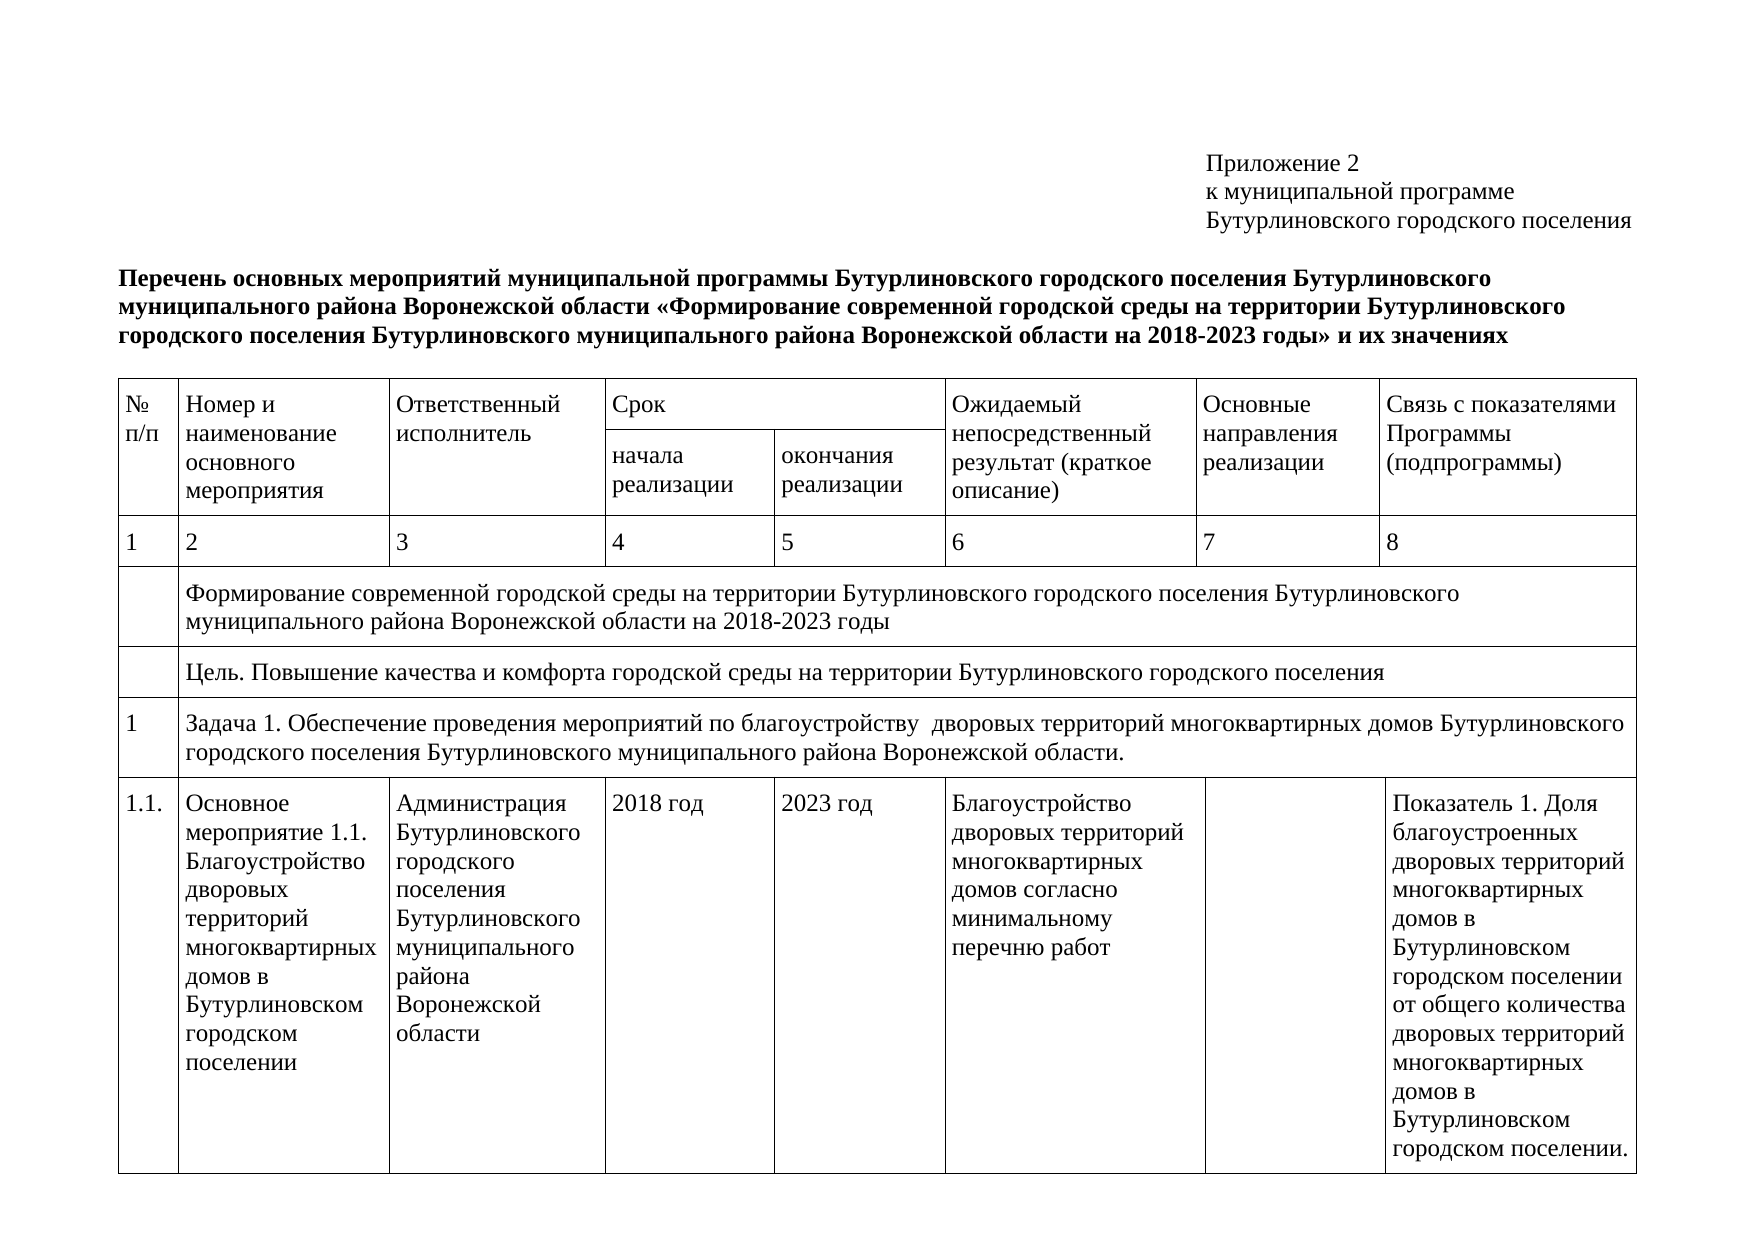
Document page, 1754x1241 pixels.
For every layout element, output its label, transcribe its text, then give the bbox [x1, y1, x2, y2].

table_cell 3 [390, 516, 605, 566]
table_header Основные направления реализации [1197, 379, 1379, 515]
table_cell [1206, 778, 1385, 1173]
table_header № п/п [119, 379, 178, 515]
table_cell [119, 647, 178, 697]
text Бутурлиновского городского поселения [118, 205, 1636, 234]
table_cell [119, 567, 178, 646]
table_cell 8 [1380, 516, 1636, 566]
table_cell 1 [119, 516, 178, 566]
table_header Связь с показателями Программы (подпрограммы) [1380, 379, 1636, 515]
table_cell 1.1. [119, 778, 178, 1173]
table_cell 7 [1197, 516, 1379, 566]
table_cell 5 [775, 516, 945, 566]
table_cell 1 [119, 698, 178, 777]
table_cell 2023 год [775, 778, 945, 1173]
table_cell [390, 778, 605, 1173]
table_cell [946, 778, 1205, 1173]
table_header Ответственный исполнитель [390, 379, 605, 515]
table_header Ожидаемый непосредственный результат (краткое описание) [946, 379, 1196, 515]
table_header Номер и наименование основного мероприятия [179, 379, 389, 515]
table_cell 4 [606, 516, 774, 566]
table_cell начала реализации [606, 430, 774, 515]
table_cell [1386, 778, 1636, 1173]
text к муниципальной программе [118, 176, 1636, 205]
table_cell 2 [179, 516, 389, 566]
text Приложение 2 [118, 148, 1636, 176]
table_cell Задача 1. Обеспечение проведения мероприятий по благоустройству дворовых территорий многоквартирных домов Бутурлиновского городского поселения Бутурлиновского муниципального района Воронежской области. [179, 698, 1636, 777]
table_cell Формирование современной городской среды на территории Бутурлиновского городского поселения Бутурлиновского муниципального района Воронежской области на 2018-2023 годы [179, 567, 1636, 646]
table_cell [179, 778, 389, 1173]
table_header Срок [606, 379, 945, 429]
text Перечень основных мероприятий муниципальной программы Бутурлиновского городского поселения Бутурлиновского муниципального района Воронежской области «Формирование современной городской среды на территории Бутурлиновского городского поселения Бутурлиновского муниципального района Воронежской области на 2018-2023 годы» и их значениях [118, 263, 1636, 349]
table_cell 2018 год [606, 778, 774, 1173]
table_cell Цель. Повышение качества и комфорта городской среды на территории Бутурлиновского городского поселения [179, 647, 1636, 697]
table_cell 6 [946, 516, 1196, 566]
table_cell окончания реализации [775, 430, 945, 515]
